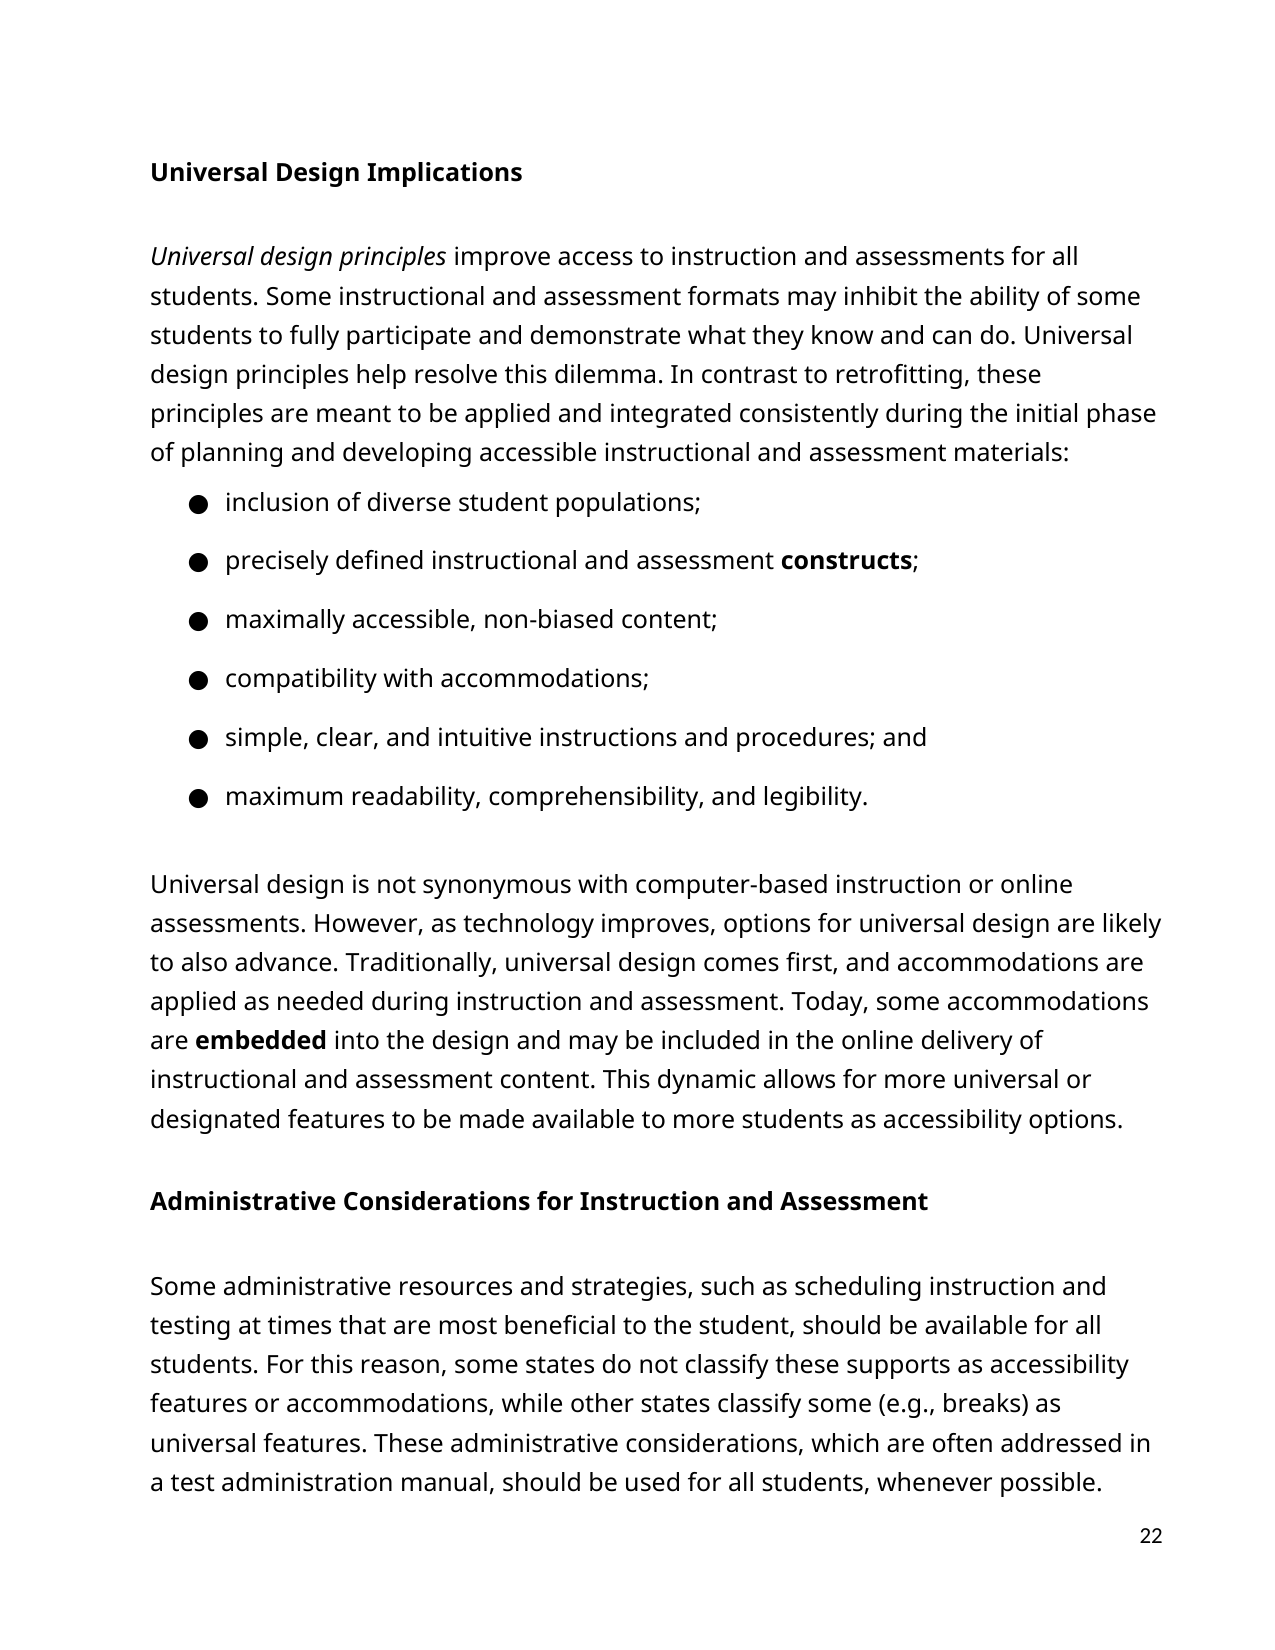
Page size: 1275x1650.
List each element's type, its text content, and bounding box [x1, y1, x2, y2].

text Universal design is not synonymous with computer-based instruction or online assessments. However, as technology improves, options for universal design are likely to also advance. Traditionally, universal design comes first, and accommodations are applied as needed during instruction and assessment. Today, some accommodations are embedded into the design and may be included in the online delivery of instructional and assessment content. This dynamic allows for more universal or designated features to be made available to more students as accessibility options. [150, 866, 1162, 1135]
list inclusion of diverse student populations; [187, 474, 1162, 525]
subtitle Administrative Considerations for Instruction and Assessment [150, 1184, 1162, 1218]
list maximum readability, comprehensibility, and legibility. [187, 768, 1162, 819]
list simple, clear, and intuitive instructions and procedures; and [187, 709, 1162, 761]
list maximally accessible, non-biased content; [187, 592, 1162, 643]
list compatibility with accommodations; [187, 651, 1162, 702]
subtitle Universal Design Implications [150, 154, 1162, 188]
list precisely defined instructional and assessment constructs; [187, 533, 1162, 584]
text Some administrative resources and strategies, such as scheduling instruction and testing at times that are most beneficial to the student, should be available for all students. For this reason, some states do not classify these supports as accessibility features or accommodations, while other states classify some (e.g., breaks) as universal features. These administrative considerations, which are often addressed in a test administration manual, should be used for all students, whenever possible. [150, 1268, 1162, 1498]
text Universal design principles improve access to instruction and assessments for all students. Some instructional and assessment formats may inhibit the ability of some students to fully participate and demonstrate what they know and can do. Universal design principles help resolve this dilemma. In contrast to retrofitting, these principles are meant to be applied and integrated consistently during the initial phase of planning and developing accessible instructional and assessment materials: [150, 239, 1162, 469]
